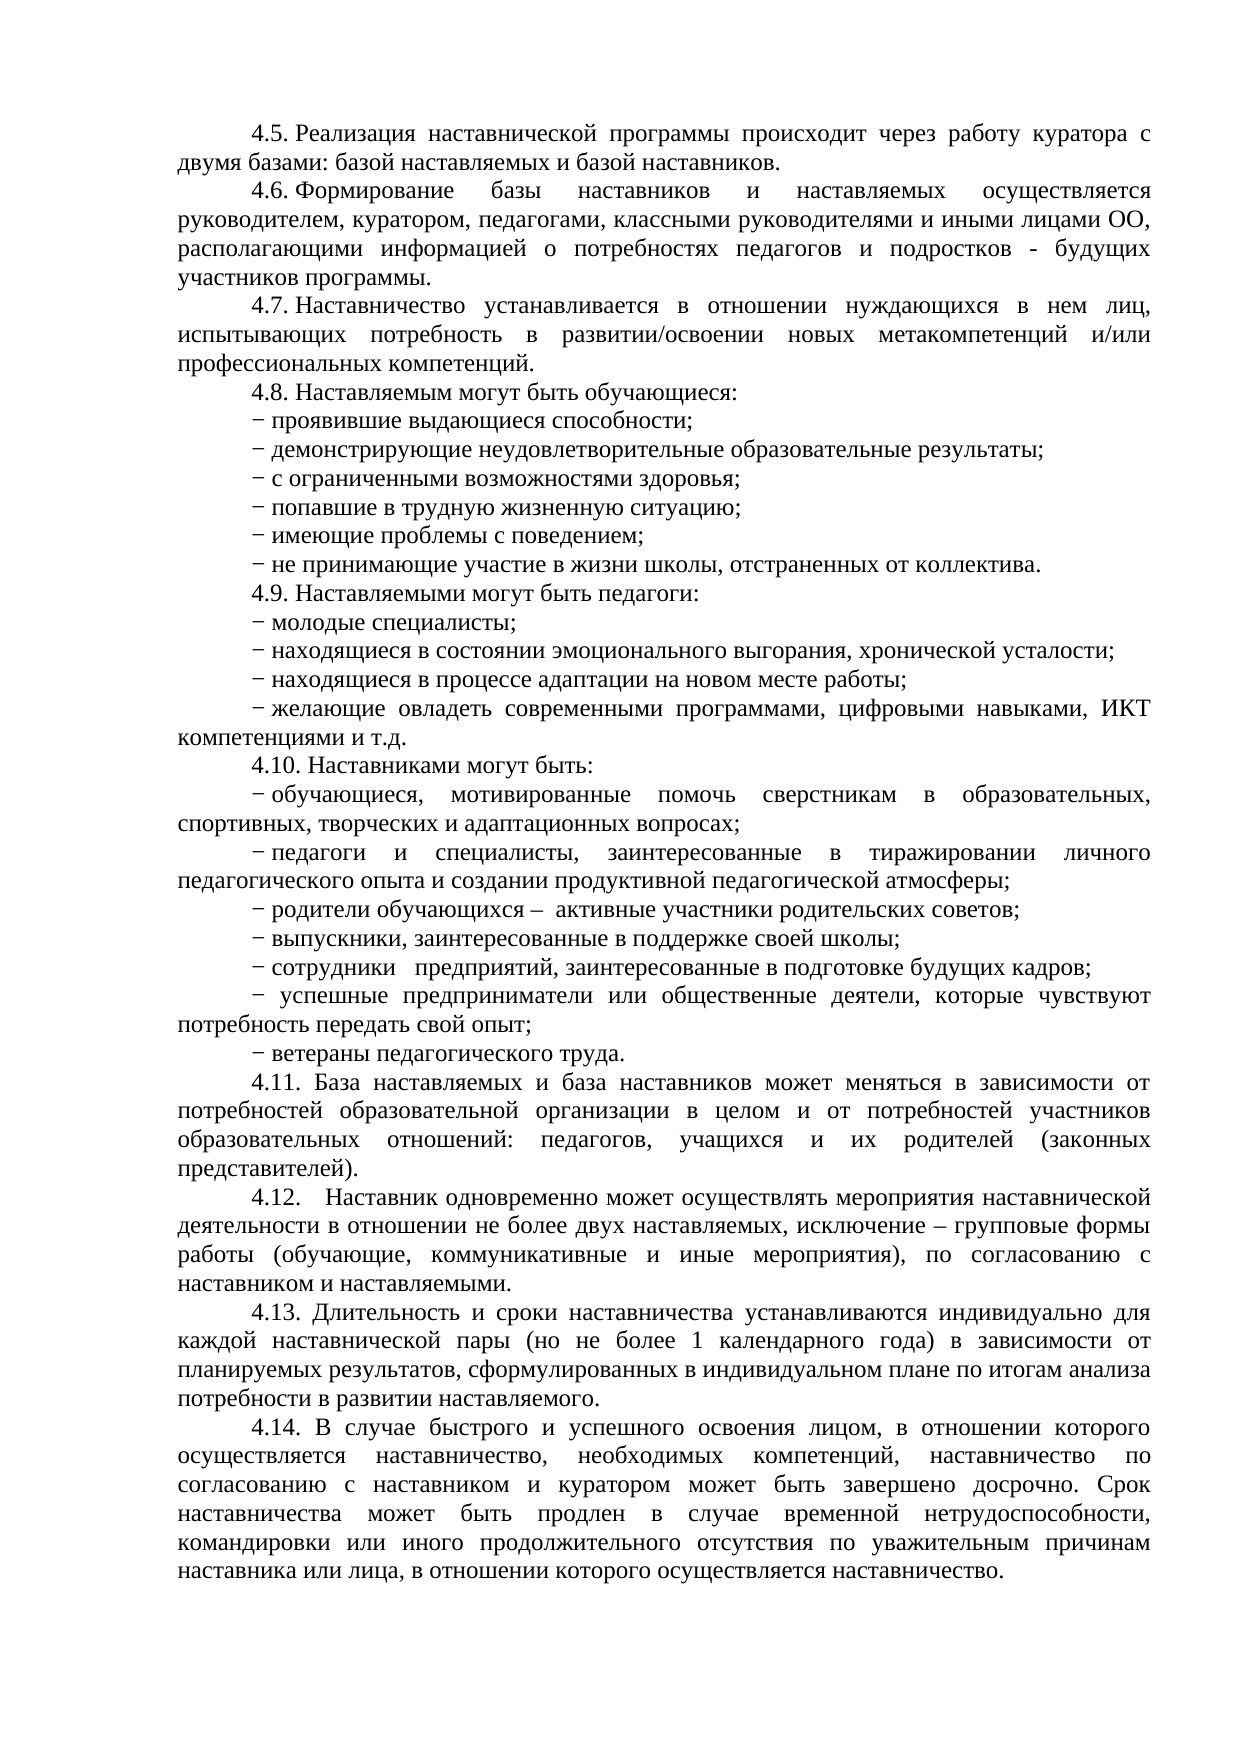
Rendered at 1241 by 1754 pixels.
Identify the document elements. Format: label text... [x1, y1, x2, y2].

text − ветераны педагогического труда. [177, 1038, 1152, 1067]
text − педагоги и специалисты, заинтересованные в тиражировании личного педагогического опыта и создании продуктивной педагогической атмосферы; [177, 837, 1152, 894]
text 4.11. База наставляемых и база наставников может меняться в зависимости от потребностей образовательной организации в целом и от потребностей участников образовательных отношений: педагогов, учащихся и их родителей (законных представителей). [177, 1067, 1152, 1182]
text 4.7. Наставничество устанавливается в отношении нуждающихся в нем лиц, испытывающих потребность в развитии/освоении новых метакомпетенций и/или профессиональных компетенций. [177, 291, 1152, 377]
text − успешные предприниматели или общественные деятели, которые чувствуют потребность передать свой опыт; [177, 981, 1152, 1038]
text − попавшие в трудную жизненную ситуацию; [177, 492, 1152, 521]
text − находящиеся в состоянии эмоционального выгорания, хронической усталости; [177, 636, 1152, 664]
text 4.10. Наставниками могут быть: [177, 751, 1152, 779]
text − сотрудники предприятий, заинтересованные в подготовке будущих кадров; [177, 952, 1152, 981]
text − имеющие проблемы с поведением; [177, 521, 1152, 549]
text 4.13. Длительность и сроки наставничества устанавливаются индивидуально для каждой наставнической пары (но не более 1 календарного года) в зависимости от планируемых результатов, сформулированных в индивидуальном плане по итогам анализа потребности в развитии наставляемого. [177, 1297, 1152, 1412]
text − демонстрирующие неудовлетворительные образовательные результаты; [177, 434, 1152, 463]
text − находящиеся в процессе адаптации на новом месте работы; [177, 664, 1152, 693]
text − обучающиеся, мотивированные помочь сверстникам в образовательных, спортивных, творческих и адаптационных вопросах; [177, 779, 1152, 837]
text − с ограниченными возможностями здоровья; [177, 463, 1152, 492]
text 4.6. Формирование базы наставников и наставляемых осуществляется руководителем, куратором, педагогами, классными руководителями и иными лицами ОО, располагающими информацией о потребностях педагогов и подростков - будущих участников программы. [177, 176, 1152, 291]
text − родители обучающихся – активные участники родительских советов; [177, 894, 1152, 923]
text − выпускники, заинтересованные в поддержке своей школы; [177, 923, 1152, 952]
text − не принимающие участие в жизни школы, отстраненных от коллектива. [177, 549, 1152, 578]
text 4.14. В случае быстрого и успешного освоения лицом, в отношении которого осуществляется наставничество, необходимых компетенций, наставничество по согласованию с наставником и куратором может быть завершено досрочно. Срок наставничества может быть продлен в случае временной нетрудоспособности, командировки или иного продолжительного отсутствия по уважительным причинам наставника или лица, в отношении которого осуществляется наставничество. [177, 1412, 1152, 1584]
text 4.5. Реализация наставнической программы происходит через работу куратора с двумя базами: базой наставляемых и базой наставников. [177, 118, 1152, 176]
text 4.9. Наставляемыми могут быть педагоги: [177, 578, 1152, 607]
text 4.8. Наставляемым могут быть обучающиеся: [177, 377, 1152, 406]
text − проявившие выдающиеся способности; [177, 406, 1152, 434]
list Наставник одновременно может осуществлять мероприятия наставнической деятельности в отношении не более двух наставляемых, исключение – групповые формы работы (обучающие, коммуникативные и иные мероприятия), по согласованию с наставником и наставляемыми. [177, 1182, 1152, 1297]
text − молодые специалисты; [177, 607, 1152, 636]
text − желающие овладеть современными программами, цифровыми навыками, ИКТ компетенциями и т.д. [177, 693, 1152, 751]
